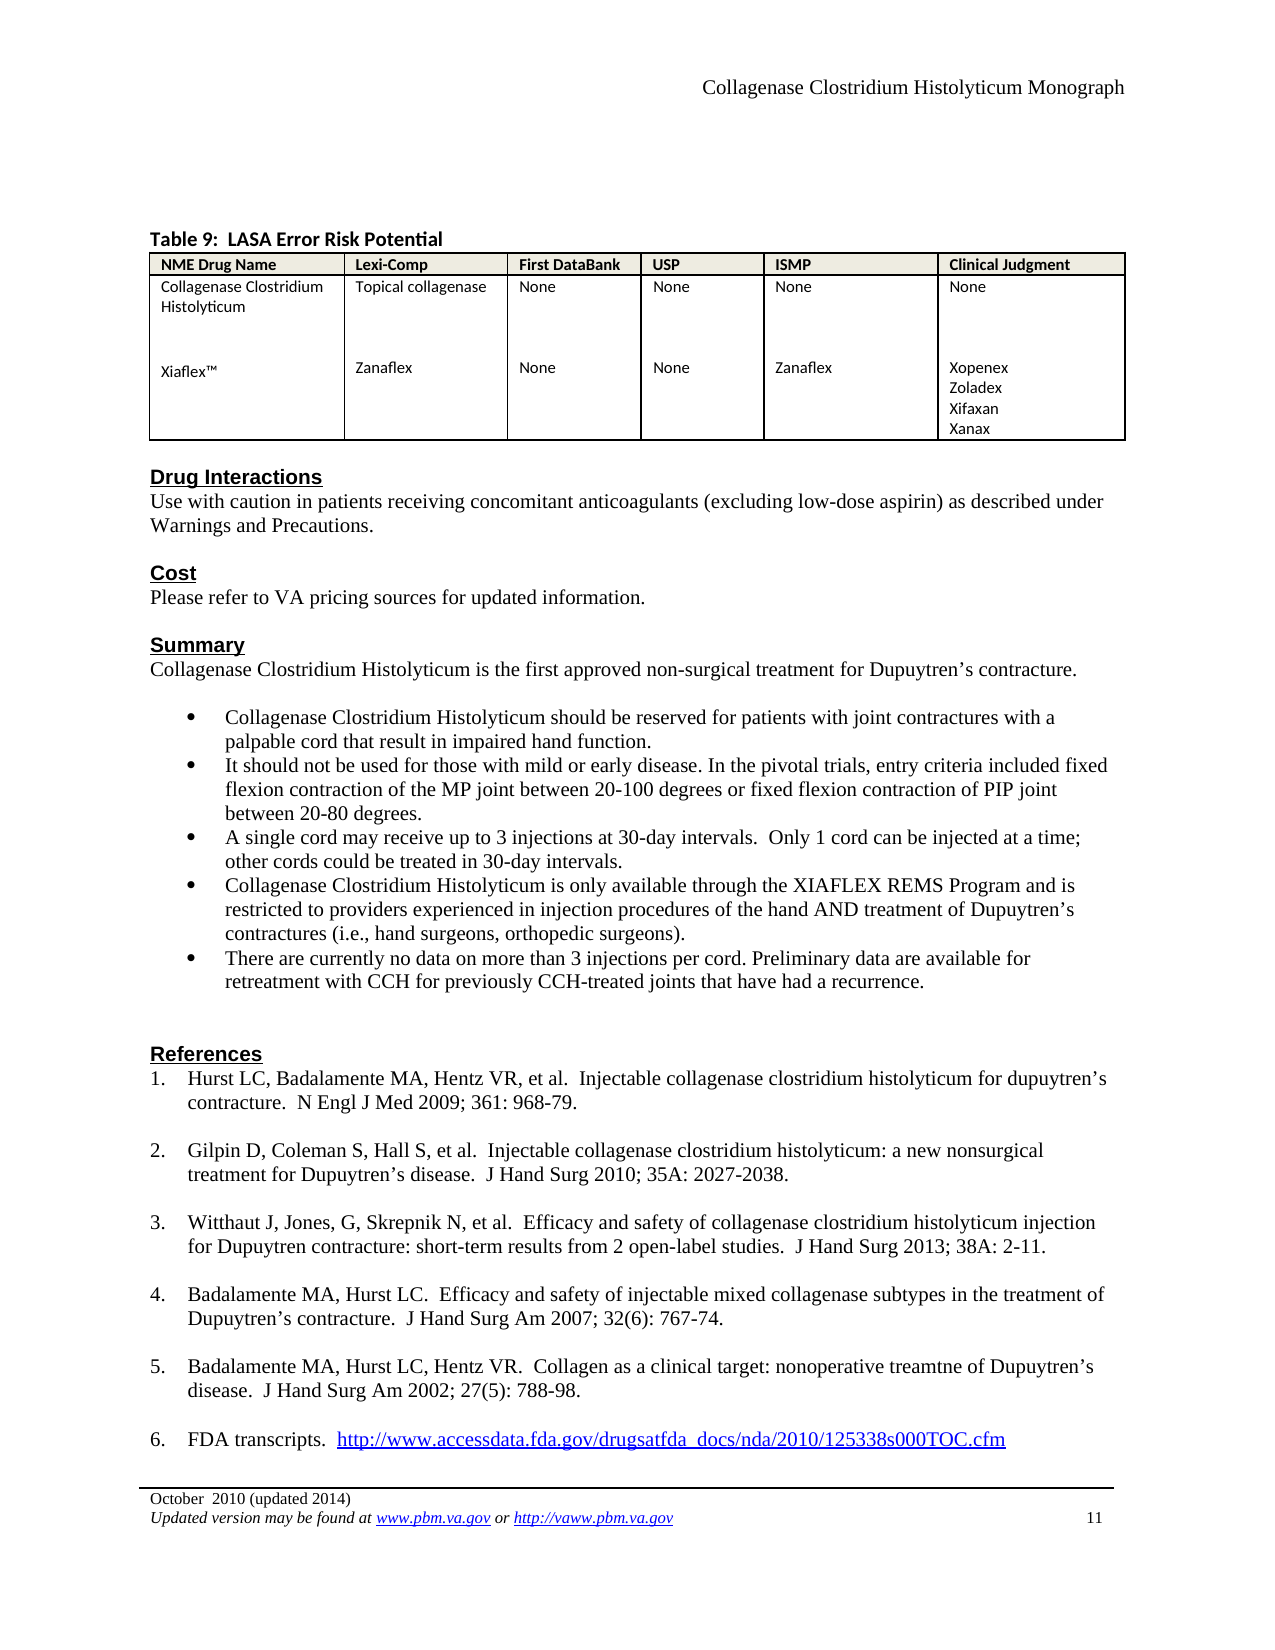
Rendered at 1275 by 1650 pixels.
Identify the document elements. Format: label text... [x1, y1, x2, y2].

text Drug Interactions [150, 465, 1125, 489]
list Badalamente MA, Hurst LC, Hentz VR. Collagen as a clinical target: nonoperative treamtne of Dupuytren’s disease. J Hand Surg Am 2002; 27(5): 788-98. [150, 1354, 1125, 1402]
table_header ISMP [765, 254, 937, 274]
table_cell None None [508, 276, 640, 439]
table_header NME Drug Name [150, 254, 344, 274]
table_cell Topical collagenase Zanaflex [345, 276, 507, 439]
text Cost [150, 561, 1125, 585]
table_cell None Zanaflex [765, 276, 937, 439]
list Gilpin D, Coleman S, Hall S, et al. Injectable collagenase clostridium histolyticum: a new nonsurgical treatment for Dupuytren’s disease. J Hand Surg 2010; 35A: 2027-2038. [150, 1138, 1125, 1186]
list It should not be used for those with mild or early disease. In the pivotal trials, entry criteria included fixed flexion contraction of the MP joint between 20-100 degrees or fixed flexion contraction of PIP joint between 20-80 degrees. [187, 753, 1125, 825]
table_header Lexi-Comp [345, 254, 507, 274]
table_cell None None [642, 276, 763, 439]
table_cell Collagenase Clostridium Histolyticum Xiaflex™ [150, 276, 344, 439]
list Collagenase Clostridium Histolyticum should be reserved for patients with joint contractures with a palpable cord that result in impaired hand function. [187, 705, 1125, 753]
list FDA transcripts. http://www.accessdata.fda.gov/drugsatfda_docs/nda/2010/125338s000TOC.cfm [150, 1427, 1125, 1451]
list Witthaut J, Jones, G, Skrepnik N, et al. Efficacy and safety of collagenase clostridium histolyticum injection for Dupuytren contracture: short-term results from 2 open-label studies. J Hand Surg 2013; 38A: 2-11. [150, 1210, 1125, 1258]
list Badalamente MA, Hurst LC. Efficacy and safety of injectable mixed collagenase subtypes in the treatment of Dupuytren’s contracture. J Hand Surg Am 2007; 32(6): 767-74. [150, 1282, 1125, 1330]
table_cell None Xopenex Zoladex Xifaxan Xanax [939, 276, 1124, 439]
text Collagenase Clostridium Histolyticum is the first approved non-surgical treatment for Dupuytren’s contracture. [150, 657, 1125, 681]
table_header Clinical Judgment [939, 254, 1124, 274]
list A single cord may receive up to 3 injections at 30-day intervals. Only 1 cord can be injected at a time; other cords could be treated in 30-day intervals. [187, 825, 1125, 873]
list Hurst LC, Badalamente MA, Hentz VR, et al. Injectable collagenase clostridium histolyticum for dupuytren’s contracture. N Engl J Med 2009; 361: 968-79. [150, 1066, 1125, 1114]
list There are currently no data on more than 3 injections per cord. Preliminary data are available for retreatment with CCH for previously CCH-treated joints that have had a recurrence. [187, 945, 1125, 993]
table_header USP [642, 254, 763, 274]
table_header First DataBank [508, 254, 640, 274]
text References [150, 1042, 1125, 1066]
text Table 9: LASA Error Risk Potential [150, 226, 1125, 252]
text Use with caution in patients receiving concomitant anticoagulants (excluding low-dose aspirin) as described under Warnings and Precautions. [150, 489, 1125, 537]
text Please refer to VA pricing sources for updated information. [150, 585, 1125, 609]
text Summary [150, 633, 1125, 657]
list Collagenase Clostridium Histolyticum is only available through the XIAFLEX REMS Program and is restricted to providers experienced in injection procedures of the hand AND treatment of Dupuytren’s contractures (i.e., hand surgeons, orthopedic surgeons). [187, 873, 1125, 945]
